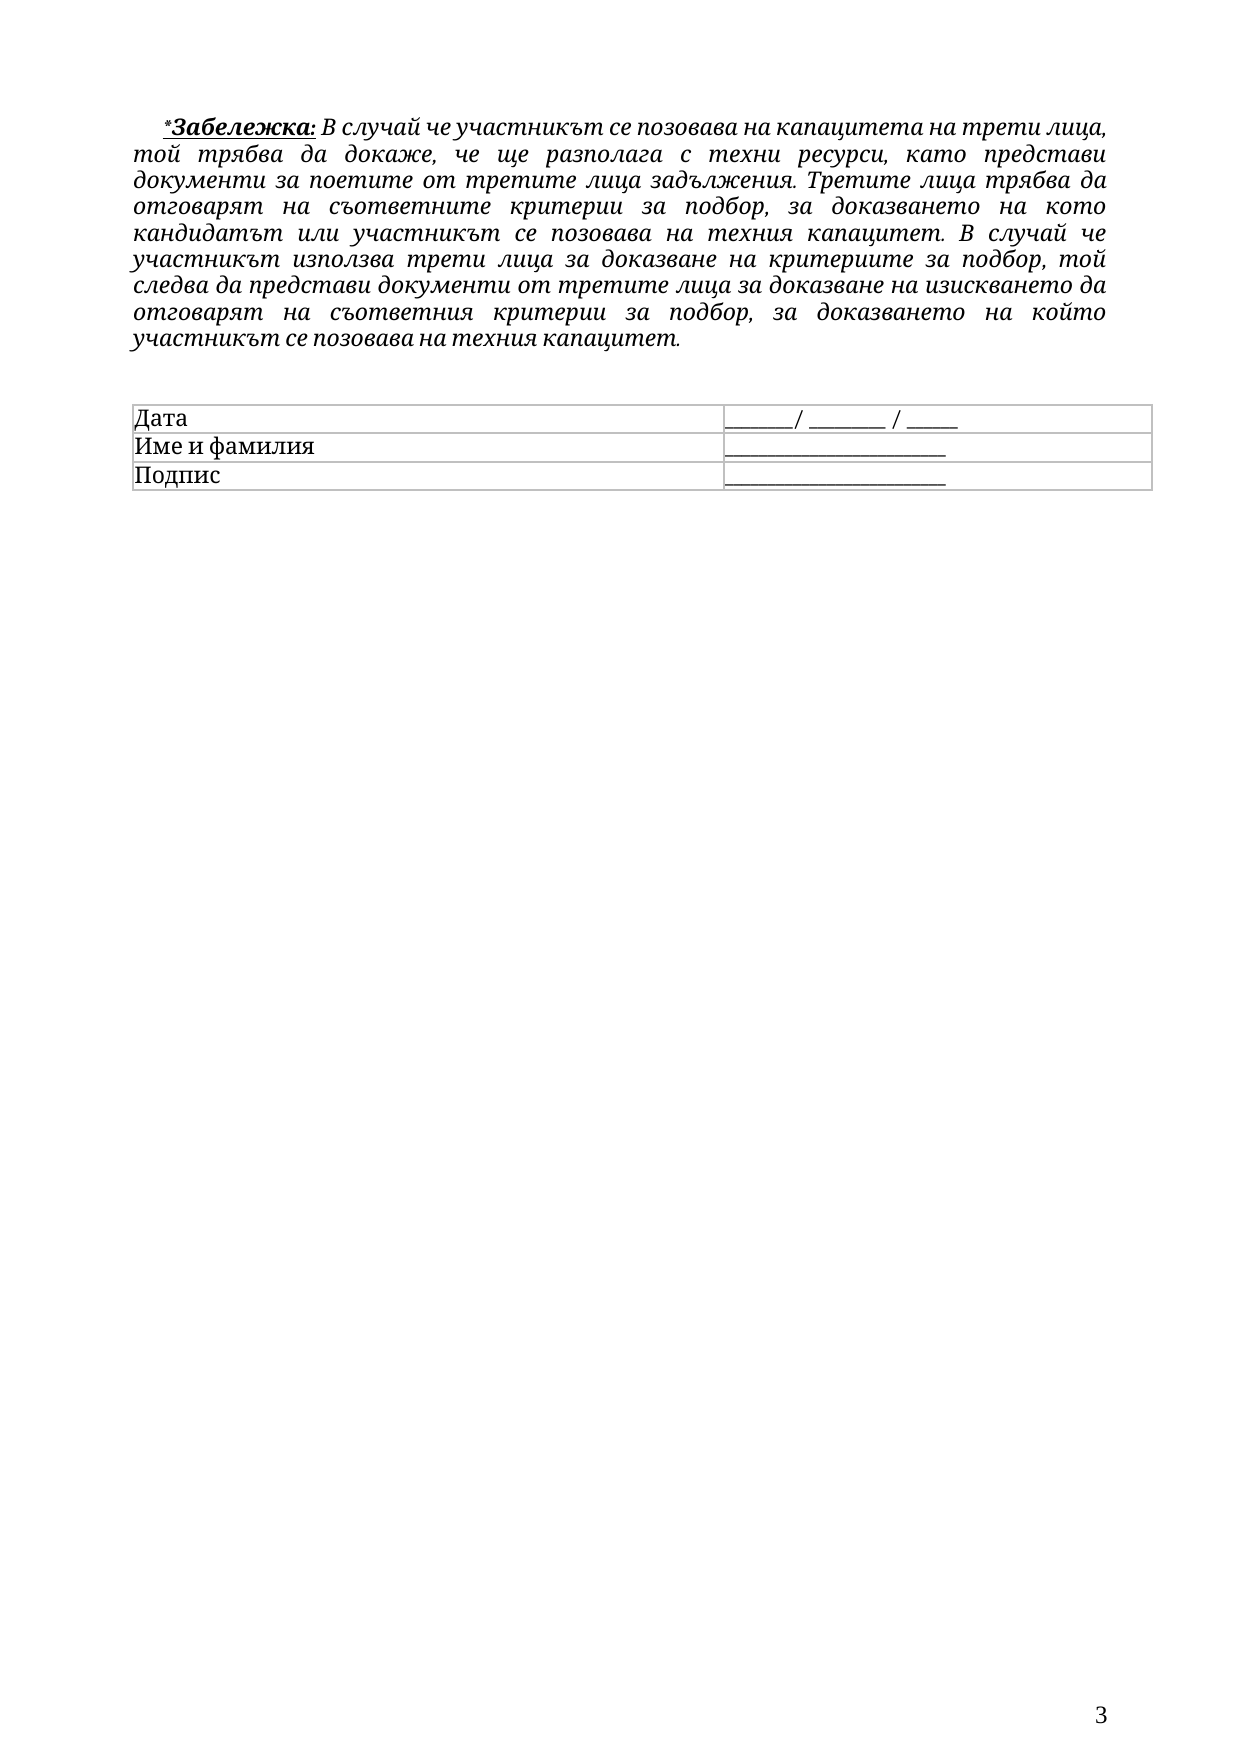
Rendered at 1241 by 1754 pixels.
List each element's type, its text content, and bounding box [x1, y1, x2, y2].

table_cell __________________________ [725, 463, 1151, 489]
text *Забележка: В случай че участникът се позовава на капацитета на трети лица, той трябва да докаже, че ще разполага с техни ресурси, като представи документи за поетите от третите лица задължения. Третите лица трябва да отговарят на съответните критерии за подбор, за доказването на кото кандидатът или участникът се позовава на техния капацитет. В случай че участникът използва трети лица за доказване на критериите за подбор, той следва да представи документи от третите лица за доказване на изискването да отговарят на съответния критерии за подбор, за доказването на който участникът се позовава на техния капацитет. [133, 115, 1107, 352]
table_cell Име и фамилия [134, 434, 723, 461]
table_cell Подпис [134, 463, 723, 489]
table_cell __________________________ [725, 434, 1151, 461]
table_header ________/ _________ / ______ [725, 406, 1151, 432]
table_header Дата [134, 406, 723, 432]
